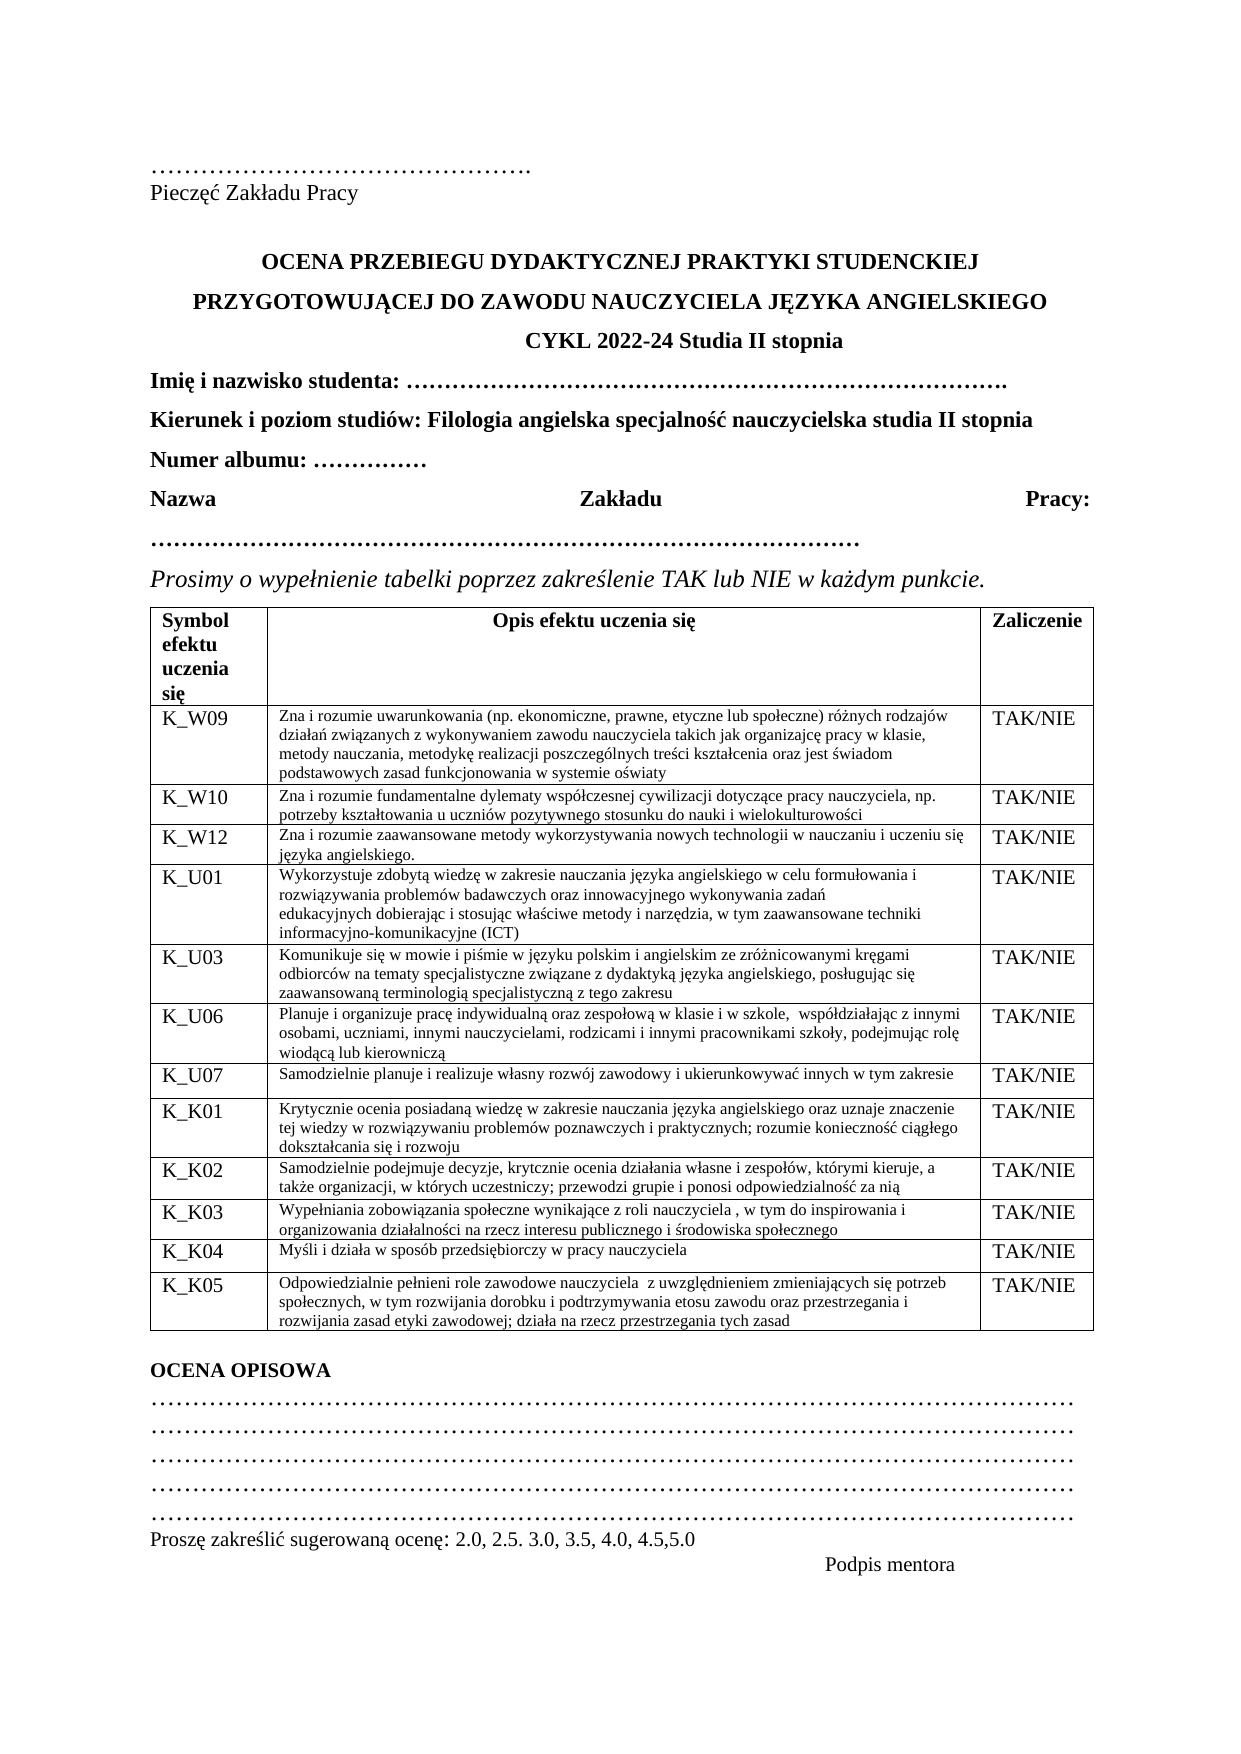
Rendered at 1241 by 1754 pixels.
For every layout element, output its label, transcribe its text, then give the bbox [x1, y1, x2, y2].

table_cell TAK/NIE [981, 1099, 1093, 1157]
table_cell Planuje i organizuje pracę indywidualną oraz zespołową w klasie i w szkole, współdziałając z innymi osobami, uczniami, innymi nauczycielami, rodzicami i innymi pracownikami szkoły, podejmując rolę wiodącą lub kierowniczą [268, 1004, 980, 1062]
table_cell TAK/NIE [981, 1200, 1093, 1238]
text Imię i nazwisko studenta: ……………………………………………………………………. [150, 367, 1090, 393]
table_cell TAK/NIE [981, 1273, 1093, 1330]
text Podpis mentora [750, 1552, 1090, 1576]
table_cell Zna i rozumie zaawansowane metody wykorzystywania nowych technologii w nauczaniu i uczeniu się języka angielskiego. [268, 825, 980, 864]
text Proszę zakreślić sugerowaną ocenę: 2.0, 2.5. 3.0, 3.5, 4.0, 4.5,5.0 [150, 1525, 1090, 1552]
text …………………………………………………………………………………………………………………………………………………………………………………………………………………………………………………………………………………………………………………………………………………………………………………………………………………………………………………………………………………………………………… [150, 1382, 1090, 1525]
table_cell Wypełniania zobowiązania społeczne wynikające z roli nauczyciela , w tym do inspirowania i organizowania działalności na rzecz interesu publicznego i środowiska społecznego [268, 1200, 980, 1238]
text Prosimy o wypełnienie tabelki poprzez zakreślenie TAK lub NIE w każdym punkcie. [150, 564, 1090, 593]
table_cell Samodzielnie podejmuje decyzje, krytcznie ocenia działania własne i zespołów, którymi kieruje, a także organizacji, w których uczestniczy; przewodzi grupie i ponosi odpowiedzialność za nią [268, 1158, 980, 1199]
text Pieczęć Zakładu Pracy [150, 179, 1090, 205]
table_cell K_W12 [151, 825, 267, 864]
table_cell TAK/NIE [981, 1064, 1093, 1097]
table_cell Myśli i działa w sposób przedsiębiorczy w pracy nauczyciela [268, 1240, 980, 1272]
table_cell K_K02 [151, 1158, 267, 1199]
text OCENA PRZEBIEGU DYDAKTYCZNEJ PRAKTYKI STUDENCKIEJ PRZYGOTOWUJĄCEJ DO ZAWODU NAUCZYCIELA JĘZYKA ANGIELSKIEGO [150, 248, 1090, 314]
table_cell TAK/NIE [981, 865, 1093, 944]
table_cell Zna i rozumie fundamentalne dylematy współczesnej cywilizacji dotyczące pracy nauczyciela, np. potrzeby kształtowania u uczniów pozytywnego stosunku do nauki i wielokulturowości [268, 785, 980, 824]
table_cell TAK/NIE [981, 1004, 1093, 1062]
table_cell TAK/NIE [981, 706, 1093, 784]
table_cell K_K04 [151, 1240, 267, 1272]
table_cell Odpowiedzialnie pełnieni role zawodowe nauczyciela z uwzględnieniem zmieniających się potrzeb społecznych, w tym rozwijania dorobku i podtrzymywania etosu zawodu oraz przestrzegania i rozwijania zasad etyki zawodowej; działa na rzecz przestrzegania tych zasad [268, 1273, 980, 1330]
table_cell TAK/NIE [981, 785, 1093, 824]
table_cell K_W10 [151, 785, 267, 824]
text ………………………………………. [150, 150, 1090, 179]
table_cell TAK/NIE [981, 1240, 1093, 1272]
table_cell TAK/NIE [981, 945, 1093, 1003]
table_header Opis efektu uczenia się [268, 608, 980, 704]
table_cell K_U06 [151, 1004, 267, 1062]
table_cell Samodzielnie planuje i realizuje własny rozwój zawodowy i ukierunkowywać innych w tym zakresie [268, 1064, 980, 1097]
table_cell K_K03 [151, 1200, 267, 1238]
table_header Zaliczenie [981, 608, 1093, 704]
table_cell Krytycznie ocenia posiadaną wiedzę w zakresie nauczania języka angielskiego oraz uznaje znaczenie tej wiedzy w rozwiązywaniu problemów poznawczych i praktycznych; rozumie konieczność ciągłego dokształcania się i rozwoju [268, 1099, 980, 1157]
table_header Symbol efektu uczenia się [151, 608, 267, 704]
text Nazwa Zakładu Pracy: ………………………………………………………………………………… [150, 485, 1090, 551]
text Kierunek i poziom studiów: Filologia angielska specjalność nauczycielska studia II stopnia [150, 406, 1090, 432]
table_cell K_K01 [151, 1099, 267, 1157]
table_cell K_K05 [151, 1273, 267, 1330]
table_cell Komunikuje się w mowie i piśmie w języku polskim i angielskim ze zróżnicowanymi kręgami odbiorców na tematy specjalistyczne związane z dydaktyką języka angielskiego, posługując się zaawansowaną terminologią specjalistyczną z tego zakresu [268, 945, 980, 1003]
table_cell Zna i rozumie uwarunkowania (np. ekonomiczne, prawne, etyczne lub społeczne) różnych rodzajów działań związanych z wykonywaniem zawodu nauczyciela takich jak organizajcę pracy w klasie, metody nauczania, metodykę realizacji poszczególnych treści kształcenia oraz jest świadom podstawowych zasad funkcjonowania w systemie oświaty [268, 706, 980, 784]
table_cell K_U07 [151, 1064, 267, 1097]
table_cell K_U01 [151, 865, 267, 944]
table_cell K_U03 [151, 945, 267, 1003]
text OCENA OPISOWA [150, 1358, 1090, 1382]
table_cell TAK/NIE [981, 1158, 1093, 1199]
table_cell K_W09 [151, 706, 267, 784]
table_cell Wykorzystuje zdobytą wiedzę w zakresie nauczania języka angielskiego w celu formułowania i rozwiązywania problemów badawczych oraz innowacyjnego wykonywania zadań edukacyjnych dobierając i stosując właściwe metody i narzędzia, w tym zaawansowane techniki informacyjno-komunikacyjne (ICT) [268, 865, 980, 944]
text CYKL 2022-24 Studia II stopnia [450, 327, 1090, 353]
text Numer albumu: …………… [150, 446, 1090, 472]
table_cell TAK/NIE [981, 825, 1093, 864]
